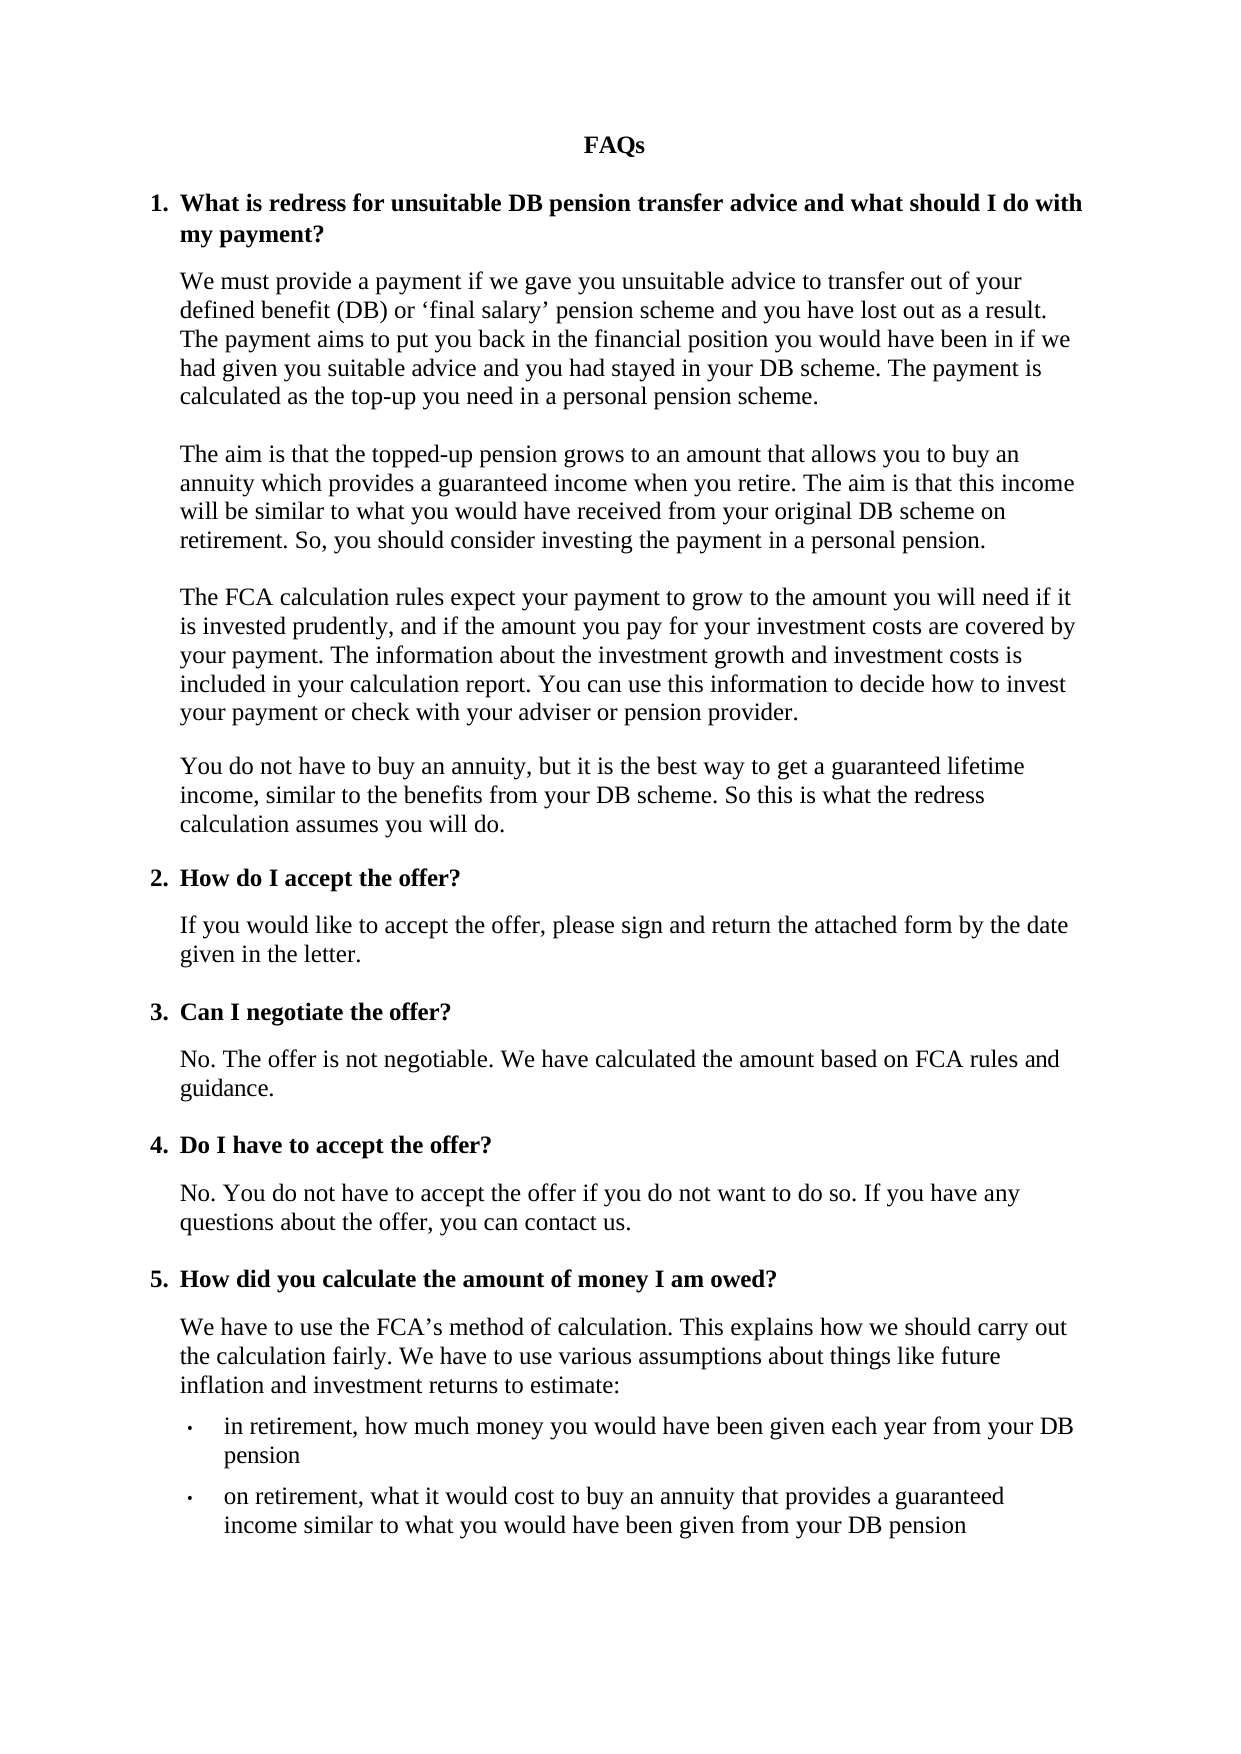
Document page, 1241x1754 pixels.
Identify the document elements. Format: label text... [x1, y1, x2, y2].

text No. The offer is not negotiable. We have calculated the amount based on FCA rules and [179, 1044, 1107, 1073]
text guidance. [179, 1073, 1107, 1102]
subtitle Do I have to accept the offer? [150, 1131, 1107, 1159]
subtitle Can I negotiate the offer? [150, 997, 1107, 1026]
text pension [224, 1440, 1107, 1469]
text We must provide a payment if we gave you unsuitable advice to transfer out of your defined benefit (DB) or ‘final salary’ pension scheme and you have lost out as a result. The payment aims to put you back in the financial position you would have been in if we had given you suitable advice and you had stayed in your DB scheme. The payment is calculated as the top-up you need in a personal pension scheme. [179, 266, 1073, 410]
text We have to use the FCA’s method of calculation. This explains how we should carry out the calculation fairly. We have to use various assumptions about things like future inflation and investment returns to estimate: [179, 1312, 1077, 1399]
text No. You do not have to accept the offer if you do not want to do so. If you have any questions about the offer, you can contact us. [179, 1178, 1107, 1236]
text FAQs [484, 130, 745, 159]
subtitle How do I accept the offer? [150, 863, 1107, 892]
text If you would like to accept the offer, please sign and return the attached form by the date given in the letter. [179, 911, 1107, 968]
list What is redress for unsuitable DB pension transfer advice and what should I do with my payment? [150, 188, 1083, 247]
text The aim is that the topped-up pension grows to an amount that allows you to buy an annuity which provides a guaranteed income when you retire. The aim is that this income will be similar to what you would have received from your original DB scheme on retirement. So, you should consider investing the payment in a personal pension. [179, 439, 1077, 554]
text The FCA calculation rules expect your payment to grow to the amount you will need if it is invested prudently, and if the amount you pay for your investment costs are covered by your payment. The information about the investment growth and investment costs is included in your calculation report. You can use this information to decide how to invest your payment or check with your adviser or pension provider. [179, 582, 1077, 726]
subtitle How did you calculate the amount of money I am owed? [150, 1264, 1107, 1293]
list in retirement, how much money you would have been given each year from your DB [187, 1411, 1107, 1440]
text You do not have to buy an annuity, but it is the best way to get a guaranteed lifetime income, similar to the benefits from your DB scheme. So this is what the redress calculation assumes you will do. [179, 751, 1089, 838]
list on retirement, what it would cost to buy an annuity that provides a guaranteed income similar to what you would have been given from your DB pension [187, 1481, 1084, 1539]
